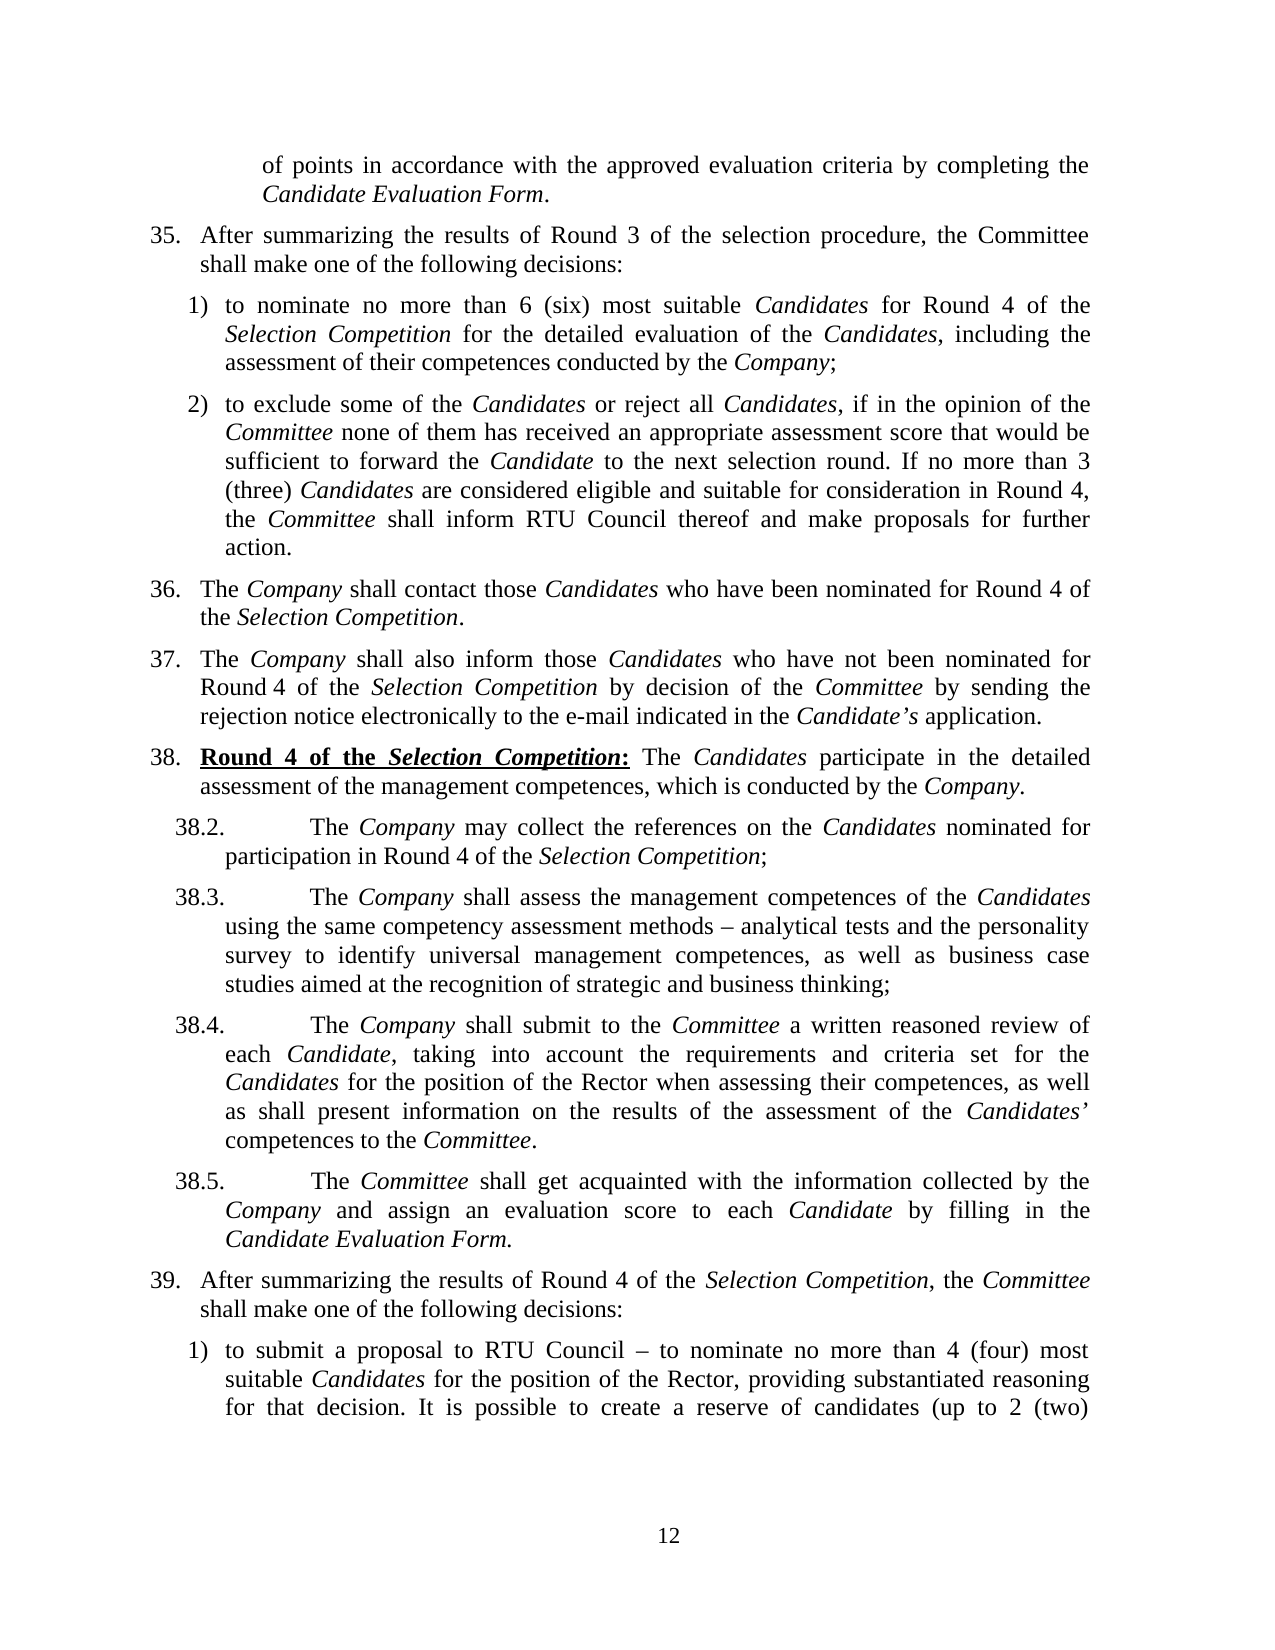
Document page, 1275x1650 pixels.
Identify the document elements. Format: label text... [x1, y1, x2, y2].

list The Committee shall get acquainted with the information collected by the Company and assign an evaluation score to each Candidate by filling in the Candidate Evaluation Form. [175, 1166, 1091, 1252]
list The Company shall assess the management competences of the Candidates using the same competency assessment methods – analytical tests and the personality survey to identify universal management competences, as well as business case studies aimed at the recognition of strategic and business thinking; [175, 882, 1091, 997]
list The Company shall contact those Candidates who have been nominated for Round 4 of the Selection Competition. [150, 574, 1091, 631]
list The Company shall also inform those Candidates who have not been nominated for Round 4 of the Selection Competition by decision of the Committee by sending the rejection notice electronically to the e-mail indicated in the Candidate’s application. [150, 644, 1091, 730]
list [187, 1335, 1091, 1421]
list to exclude some of the Candidates or reject all Candidates, if in the opinion of the Committee none of them has received an appropriate assessment score that would be sufficient to forward the Candidate to the next selection round. If no more than 3 (three) Candidates are considered eligible and suitable for consideration in Round 4, the Committee shall inform RTU Council thereof and make proposals for further action. [187, 389, 1091, 561]
list to nominate no more than 6 (six) most suitable Candidates for Round 4 of the Selection Competition for the detailed evaluation of the Candidates, including the assessment of their competences conducted by the Company; [187, 290, 1091, 376]
list After summarizing the results of Round 4 of the Selection Competition, the Committee shall make one of the following decisions: [150, 1265, 1091, 1322]
list After summarizing the results of Round 3 of the selection procedure, the Committee shall make one of the following decisions: [150, 220, 1091, 277]
list The Company shall submit to the Committee a written reasoned review of each Candidate, taking into account the requirements and criteria set for the Candidates for the position of the Rector when assessing their competences, as well as shall present information on the results of the assessment of the Candidates’ competences to the Committee. [175, 1010, 1091, 1154]
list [212, 150, 1091, 207]
list The Company may collect the references on the Candidates nominated for participation in Round 4 of the Selection Competition; [175, 812, 1091, 870]
list Round 4 of the Selection Competition: The Candidates participate in the detailed assessment of the management competences, which is conducted by the Company. [150, 742, 1091, 800]
